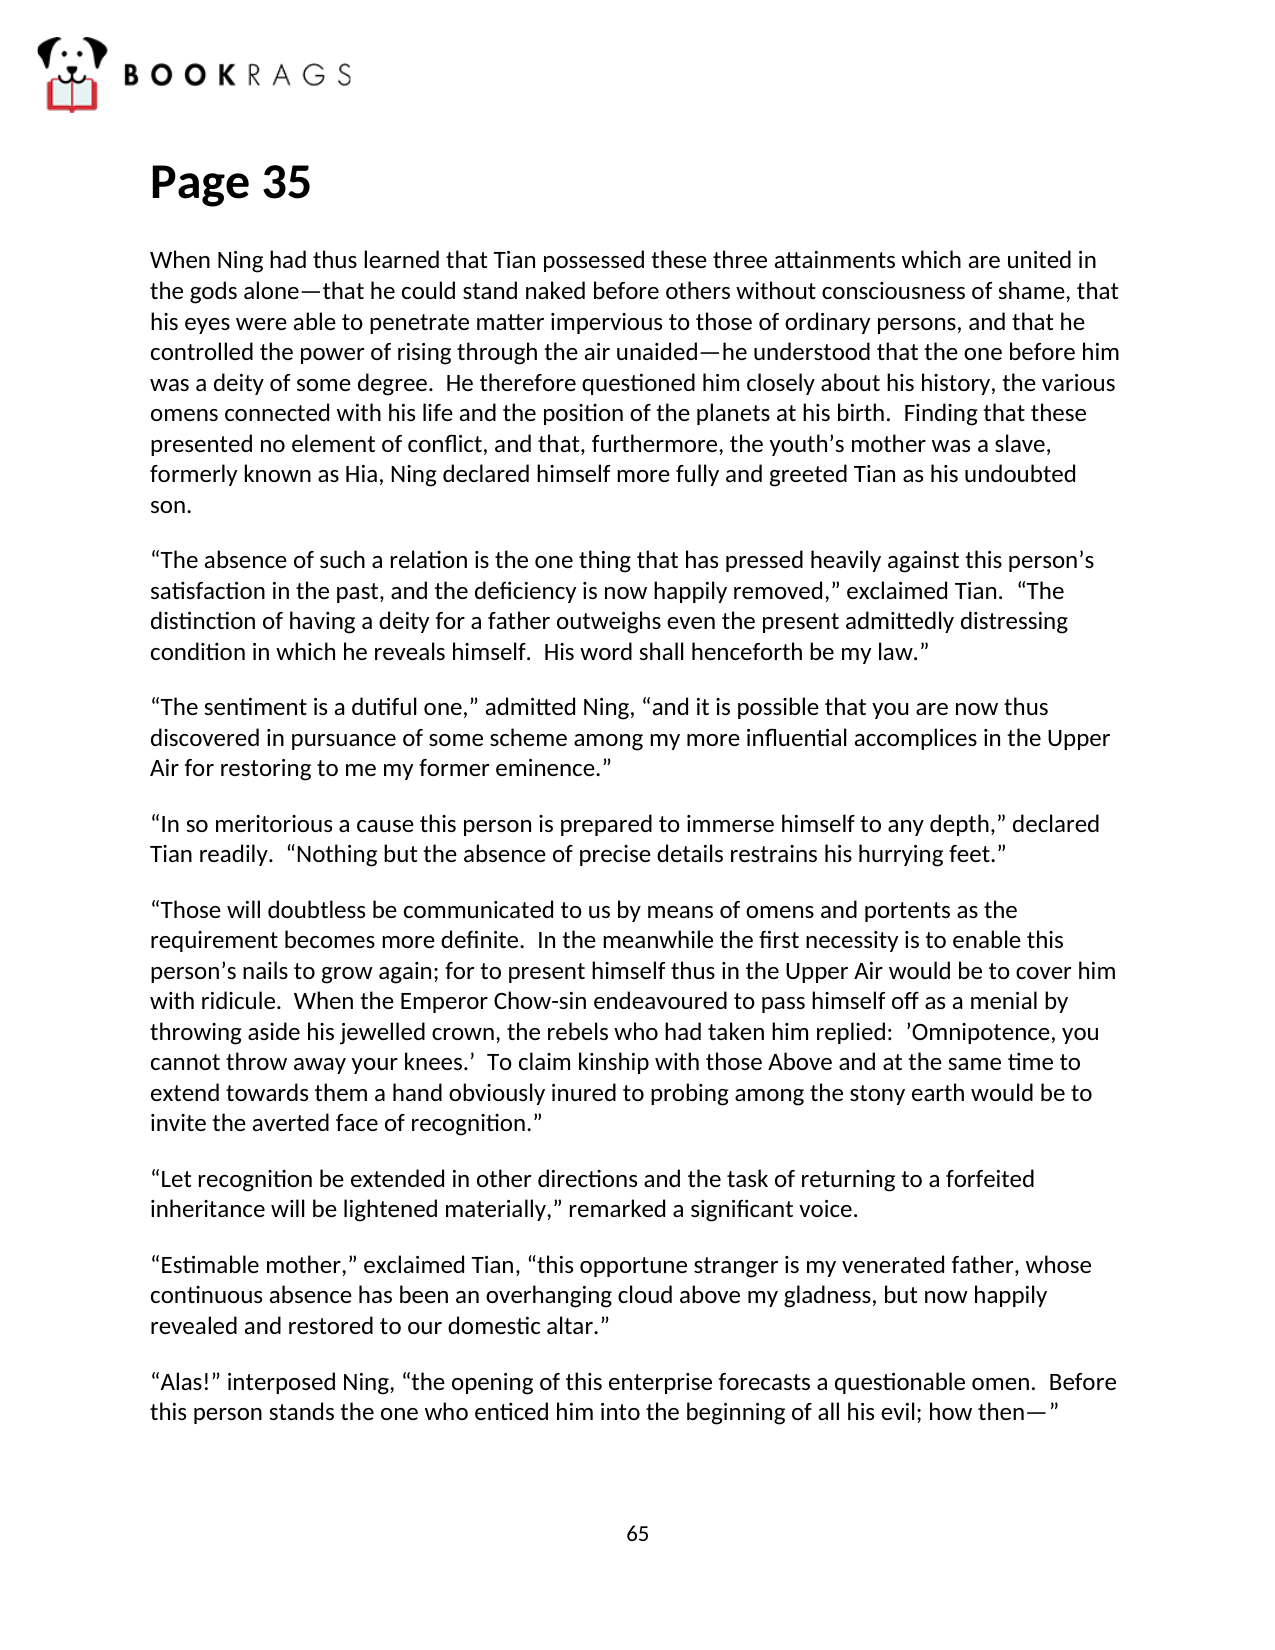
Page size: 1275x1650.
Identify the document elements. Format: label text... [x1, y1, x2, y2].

text “In so meritorious a cause this person is prepared to immerse himself to any depth,” declared Tian readily. “Nothing but the absence of precise details restrains his hurrying feet.” [150, 808, 1125, 869]
text “Those will doubtless be communicated to us by means of omens and portents as the requirement becomes more definite. In the meanwhile the first necessity is to enable this person’s nails to grow again; for to present himself thus in the Upper Air would be to cover him with ridicule. When the Emperor Chow-sin endeavoured to pass himself off as a menial by throwing aside his jewelled crown, the rebels who had taken him replied: ’Omnipotence, you cannot throw away your knees.’ To claim kinship with those Above and at the same time to extend towards them a hand obviously inured to probing among the stony earth would be to invite the averted face of recognition.” [150, 894, 1125, 1138]
text “The absence of such a relation is the one thing that has pressed heavily against this person’s satisfaction in the past, and the deficiency is now happily removed,” exclaimed Tian. “The distinction of having a deity for a father outweighs even the present admittedly distressing condition in which he reveals himself. His word shall henceforth be my law.” [150, 544, 1125, 666]
text “Let recognition be extended in other directions and the task of returning to a forfeited inheritance will be lightened materially,” remarked a significant voice. [150, 1163, 1125, 1224]
text When Ning had thus learned that Tian possessed these three attainments which are united in the gods alone—­that he could stand naked before others without consciousness of shame, that his eyes were able to penetrate matter impervious to those of ordinary persons, and that he controlled the power of rising through the air unaided—­he understood that the one before him was a deity of some degree. He therefore questioned him closely about his history, the various omens connected with his life and the position of the planets at his birth. Finding that these presented no element of conflict, and that, furthermore, the youth’s mother was a slave, formerly known as Hia, Ning declared himself more fully and greeted Tian as his undoubted son. [150, 244, 1125, 519]
text Page 35 [150, 150, 1125, 211]
text “The sentiment is a dutiful one,” admitted Ning, “and it is possible that you are now thus discovered in pursuance of some scheme among my more influential accomplices in the Upper Air for restoring to me my former eminence.” [150, 691, 1125, 783]
text “Alas!” interposed Ning, “the opening of this enterprise forecasts a questionable omen. Before this person stands the one who enticed him into the beginning of all his evil; how then—­” [150, 1366, 1125, 1427]
text “Estimable mother,” exclaimed Tian, “this opportune stranger is my venerated father, whose continuous absence has been an overhanging cloud above my gladness, but now happily revealed and restored to our domestic altar.” [150, 1249, 1125, 1341]
picture [37, 37, 351, 113]
